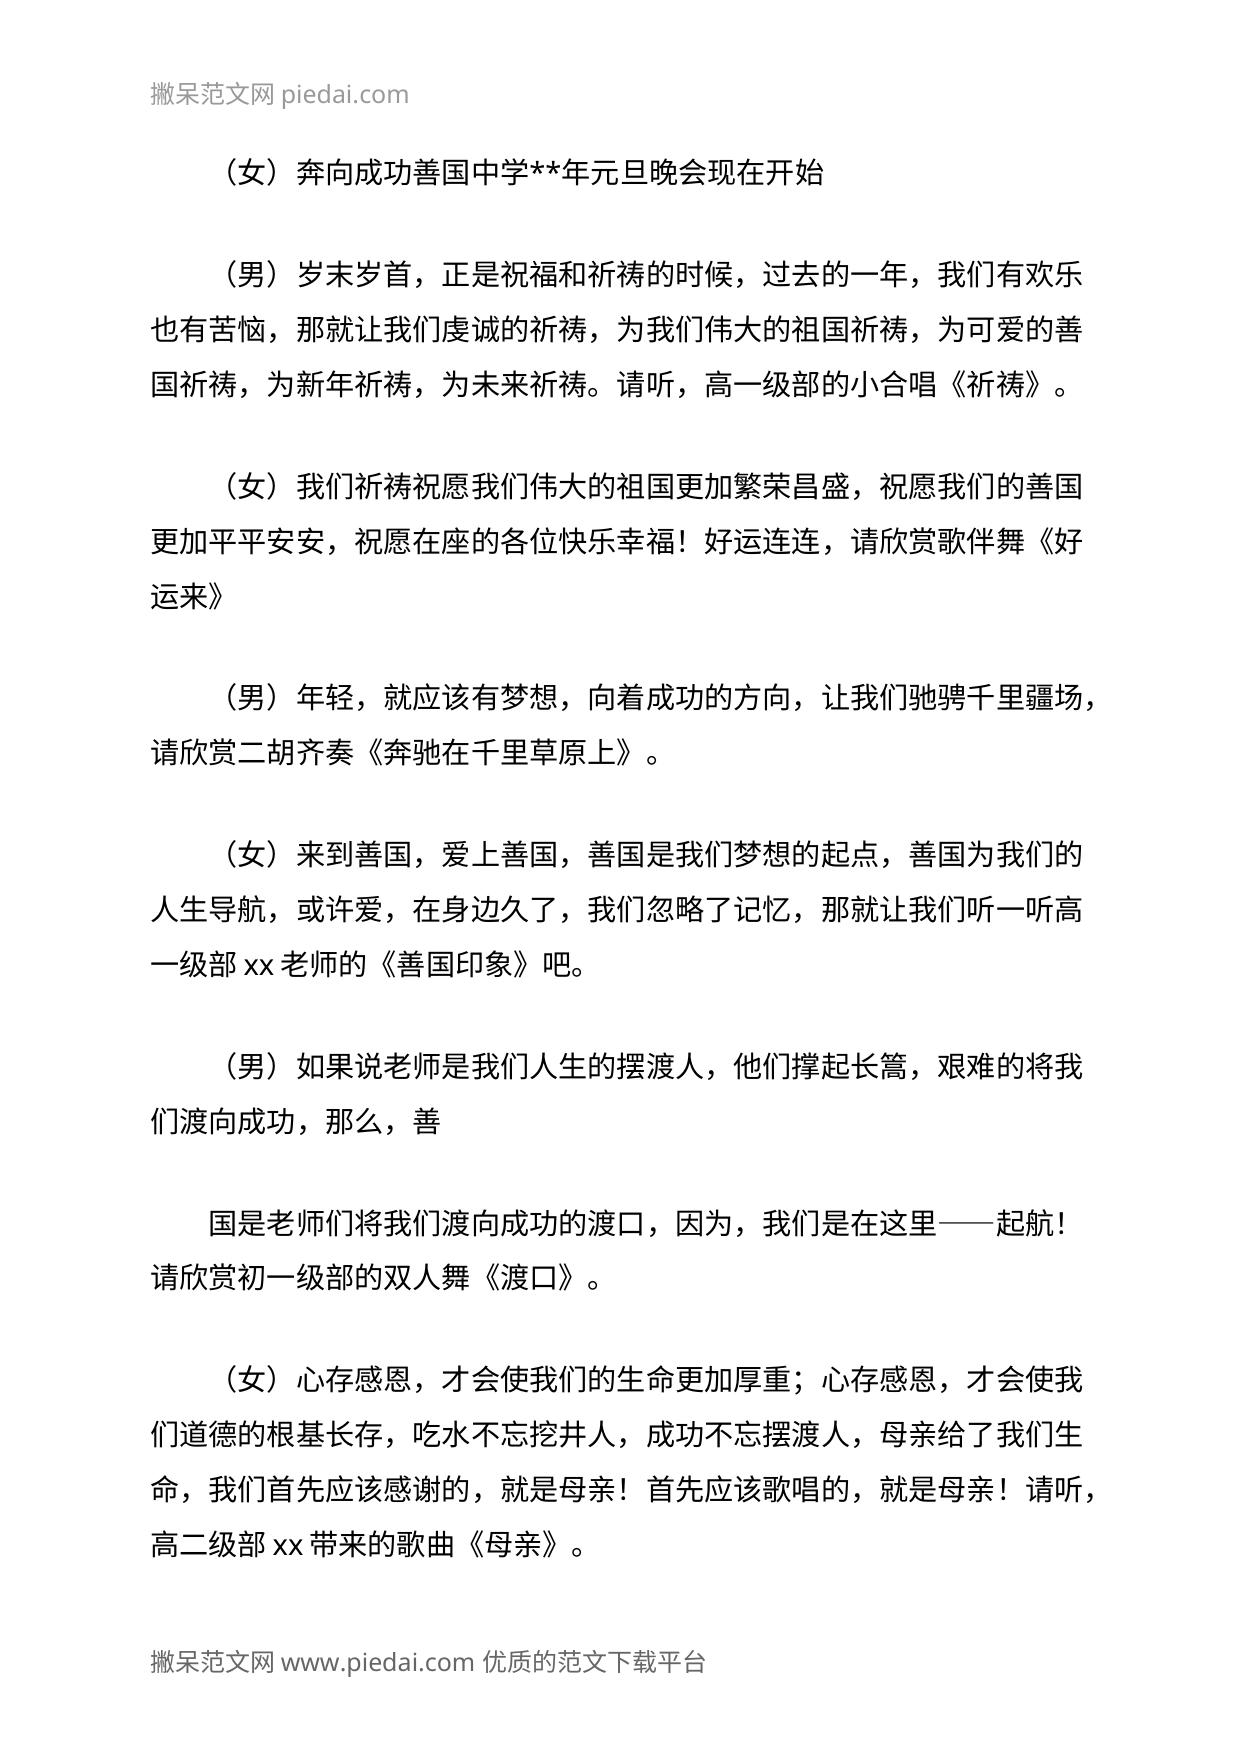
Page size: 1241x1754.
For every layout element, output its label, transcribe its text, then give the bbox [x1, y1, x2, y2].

text （男）如果说老师是我们人生的摆渡人，他们撑起长篙，艰难的将我们渡向成功，那么，善 [150, 1043, 1090, 1141]
text （男）年轻，就应该有梦想，向着成功的方向，让我们驰骋千里疆场，请欣赏二胡齐奏《奔驰在千里草原上》。 [150, 675, 1090, 772]
text （男）岁末岁首，正是祝福和祈祷的时候，过去的一年，我们有欢乐也有苦恼，那就让我们虔诚的祈祷，为我们伟大的祖国祈祷，为可爱的善国祈祷，为新年祈祷，为未来祈祷。请听，高一级部的小合唱《祈祷》。 [150, 252, 1090, 404]
text （女）我们祈祷祝愿我们伟大的祖国更加繁荣昌盛，祝愿我们的善国更加平平安安，祝愿在座的各位快乐幸福！好运连连，请欣赏歌伴舞《好运来》 [150, 463, 1090, 616]
text 国是老师们将我们渡向成功的渡口，因为，我们是在这里——起航！请欣赏初一级部的双人舞《渡口》。 [150, 1200, 1090, 1297]
text （女）心存感恩，才会使我们的生命更加厚重；心存感恩，才会使我们道德的根基长存，吃水不忘挖井人，成功不忘摆渡人，母亲给了我们生命，我们首先应该感谢的，就是母亲！首先应该歌唱的，就是母亲！请听，高二级部xx带来的歌曲《母亲》。 [150, 1357, 1090, 1564]
text （女）奔向成功善国中学**年元旦晚会现在开始 [150, 150, 1090, 192]
text （女）来到善国，爱上善国，善国是我们梦想的起点，善国为我们的人生导航，或许爱，在身边久了，我们忽略了记忆，那就让我们听一听高一级部xx老师的《善国印象》吧。 [150, 832, 1090, 984]
